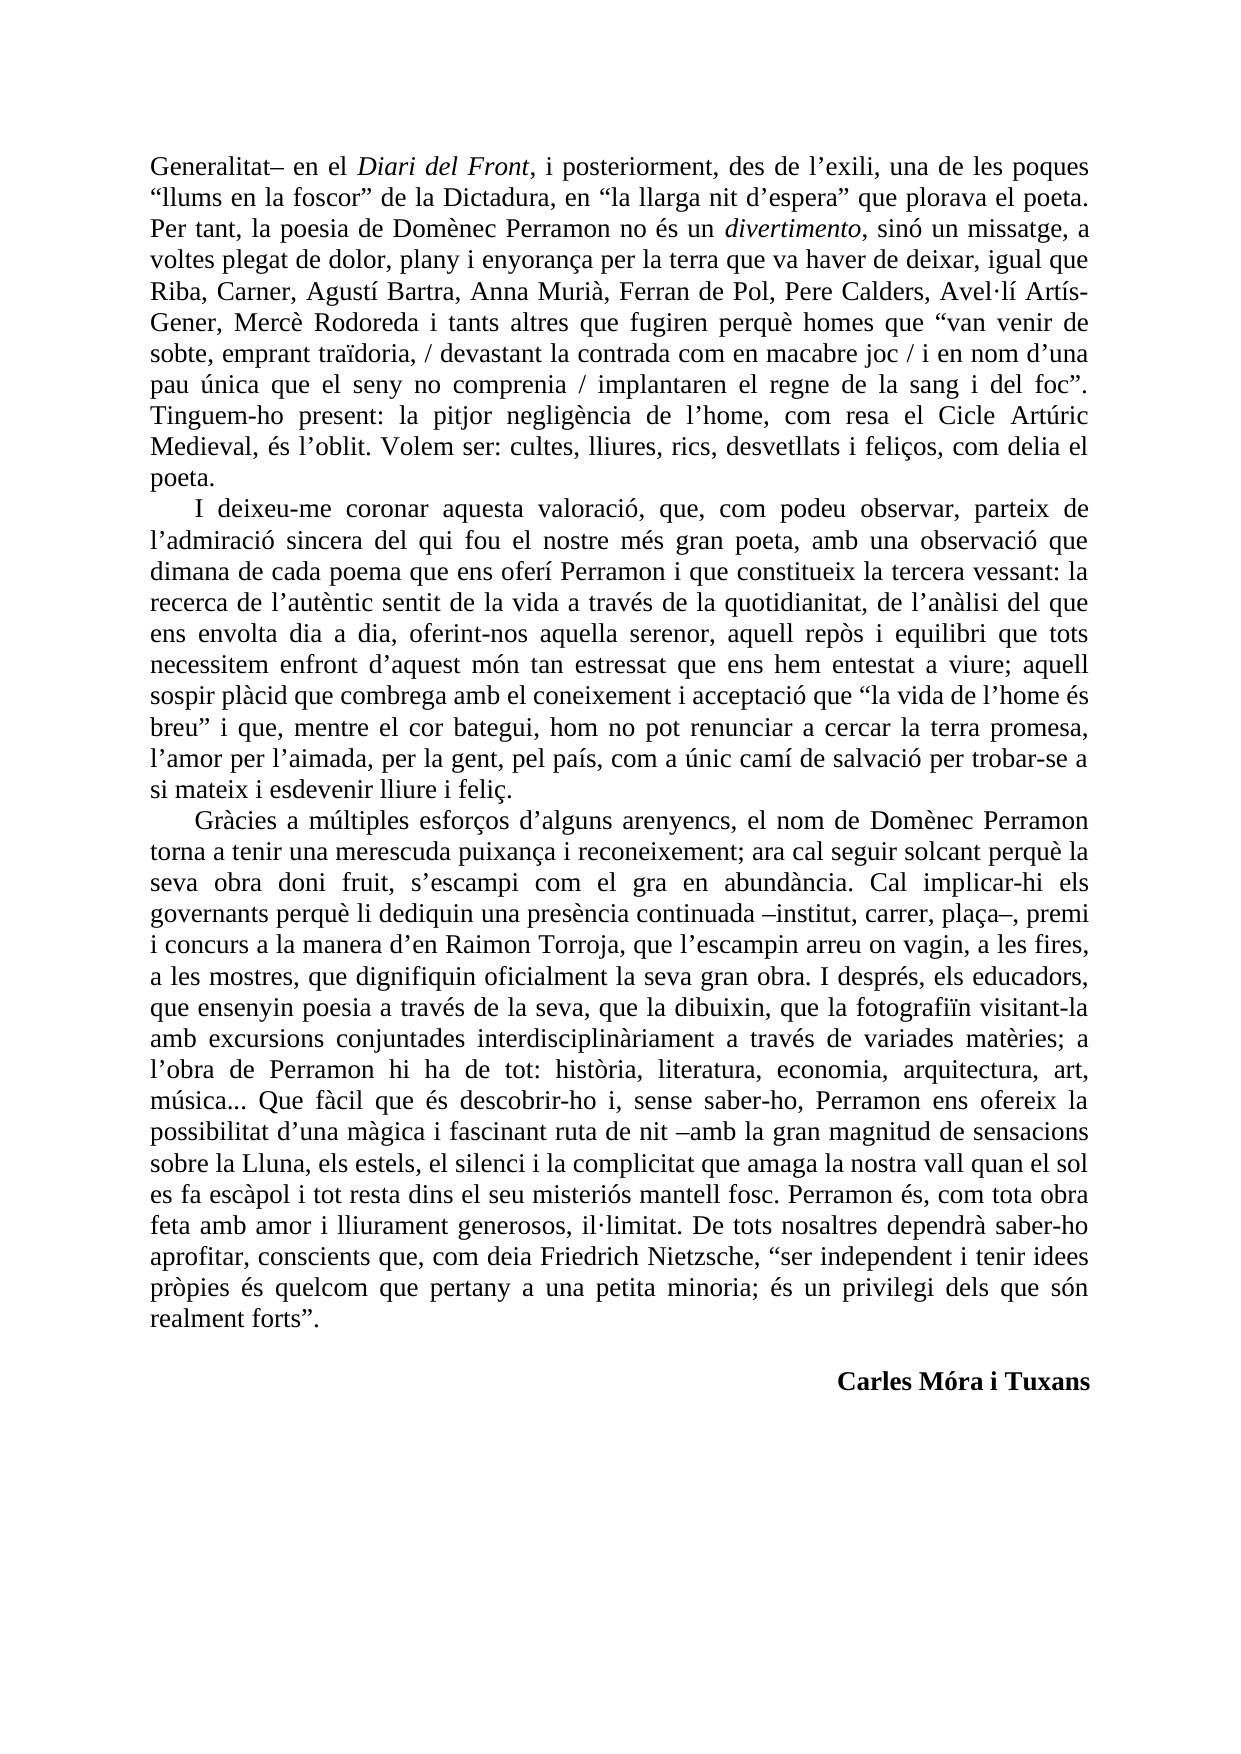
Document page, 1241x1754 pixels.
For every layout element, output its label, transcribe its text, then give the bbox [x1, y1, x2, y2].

text I deixeu-me coronar aquesta valoració, que, com podeu observar, parteix de l’admiració sincera del qui fou el nostre més gran poeta, amb una observació que dimana de cada poema que ens oferí Perramon i que constitueix la tercera vessant: la recerca de l’autèntic sentit de la vida a través de la quotidianitat, de l’anàlisi del que ens envolta dia a dia, oferint-nos aquella serenor, aquell repòs i equilibri que tots necessitem enfront d’aquest món tan estressat que ens hem entestat a viure; aquell sospir plàcid que combrega amb el coneixement i acceptació que “la vida de l’home és breu” i que, mentre el cor bategui, hom no pot renunciar a cercar la terra promesa, l’amor per l’aimada, per la gent, pel país, com a únic camí de salvació per trobar-se a si mateix i esdevenir lliure i feliç. [150, 493, 1090, 804]
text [150, 150, 1090, 493]
text Carles Móra i Tuxans [150, 1365, 1090, 1396]
text Gràcies a múltiples esforços d’alguns arenyencs, el nom de Domènec Perramon torna a tenir una merescuda puixança i reconeixement; ara cal seguir solcant perquè la seva obra doni fruit, s’escampi com el gra en abundància. Cal implicar-hi els governants perquè li dediquin una presència continuada –institut, carrer, plaça–, premi i concurs a la manera d’en Raimon Torroja, que l’escampin arreu on vagin, a les fires, a les mostres, que dignifiquin oficialment la seva gran obra. I després, els educadors, que ensenyin poesia a través de la seva, que la dibuixin, que la fotografiïn visitant-la amb excursions conjuntades interdisciplinàriament a través de variades matèries; a l’obra de Perramon hi ha de tot: història, literatura, economia, arquitectura, art, música... Que fàcil que és descobrir-ho i, sense saber-ho, Perramon ens ofereix la possibilitat d’una màgica i fascinant ruta de nit –amb la gran magnitud de sensacions sobre la Lluna, els estels, el silenci i la complicitat que amaga la nostra vall quan el sol es fa escàpol i tot resta dins el seu misteriós mantell fosc. Perramon és, com tota obra feta amb amor i lliurament generosos, il·limitat. De tots nosaltres dependrà saber-ho aprofitar, conscients que, com deia Friedrich Nietzsche, “ser independent i tenir idees pròpies és quelcom que pertany a una petita minoria; és un privilegi dels que són realment forts”. [150, 804, 1090, 1333]
